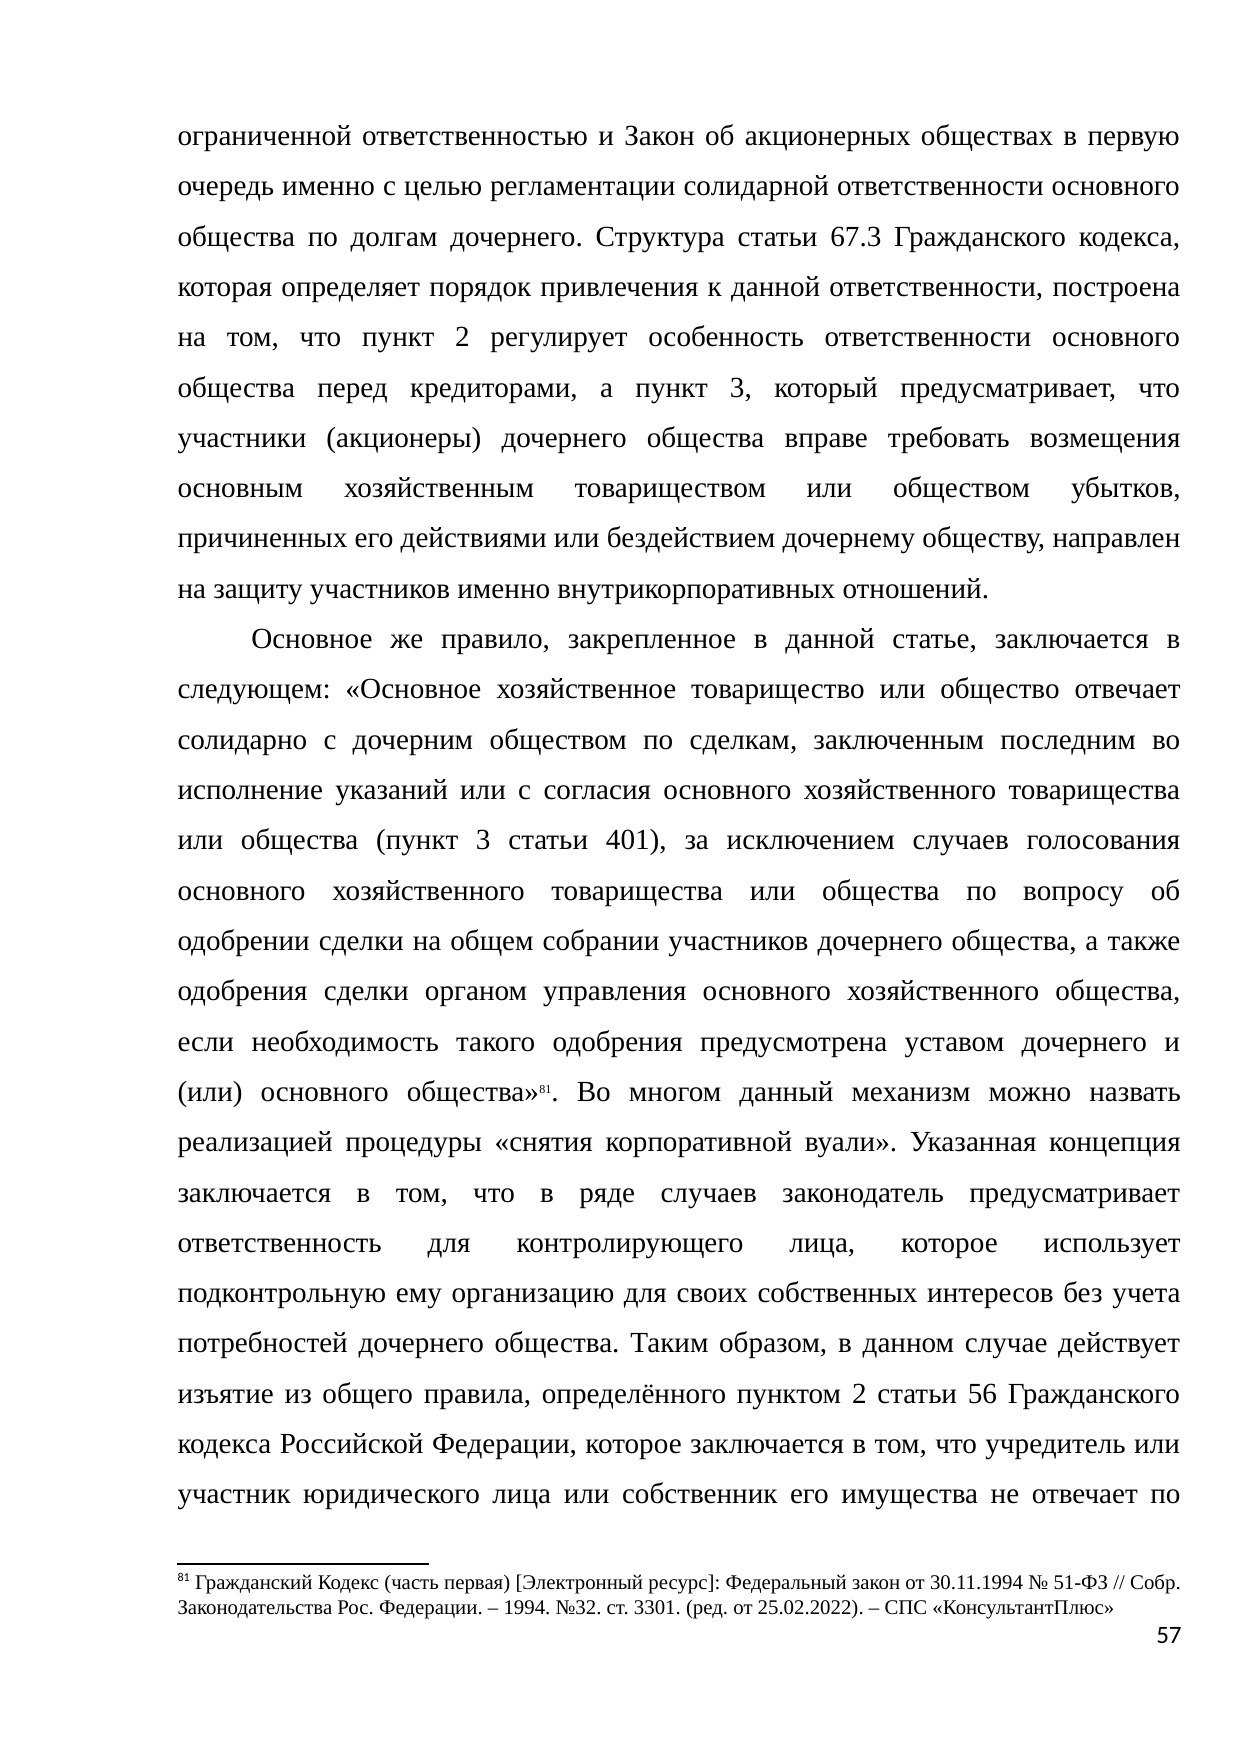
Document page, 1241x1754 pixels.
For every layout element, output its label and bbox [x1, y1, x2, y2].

text [177, 118, 1181, 604]
text [177, 621, 1181, 1510]
